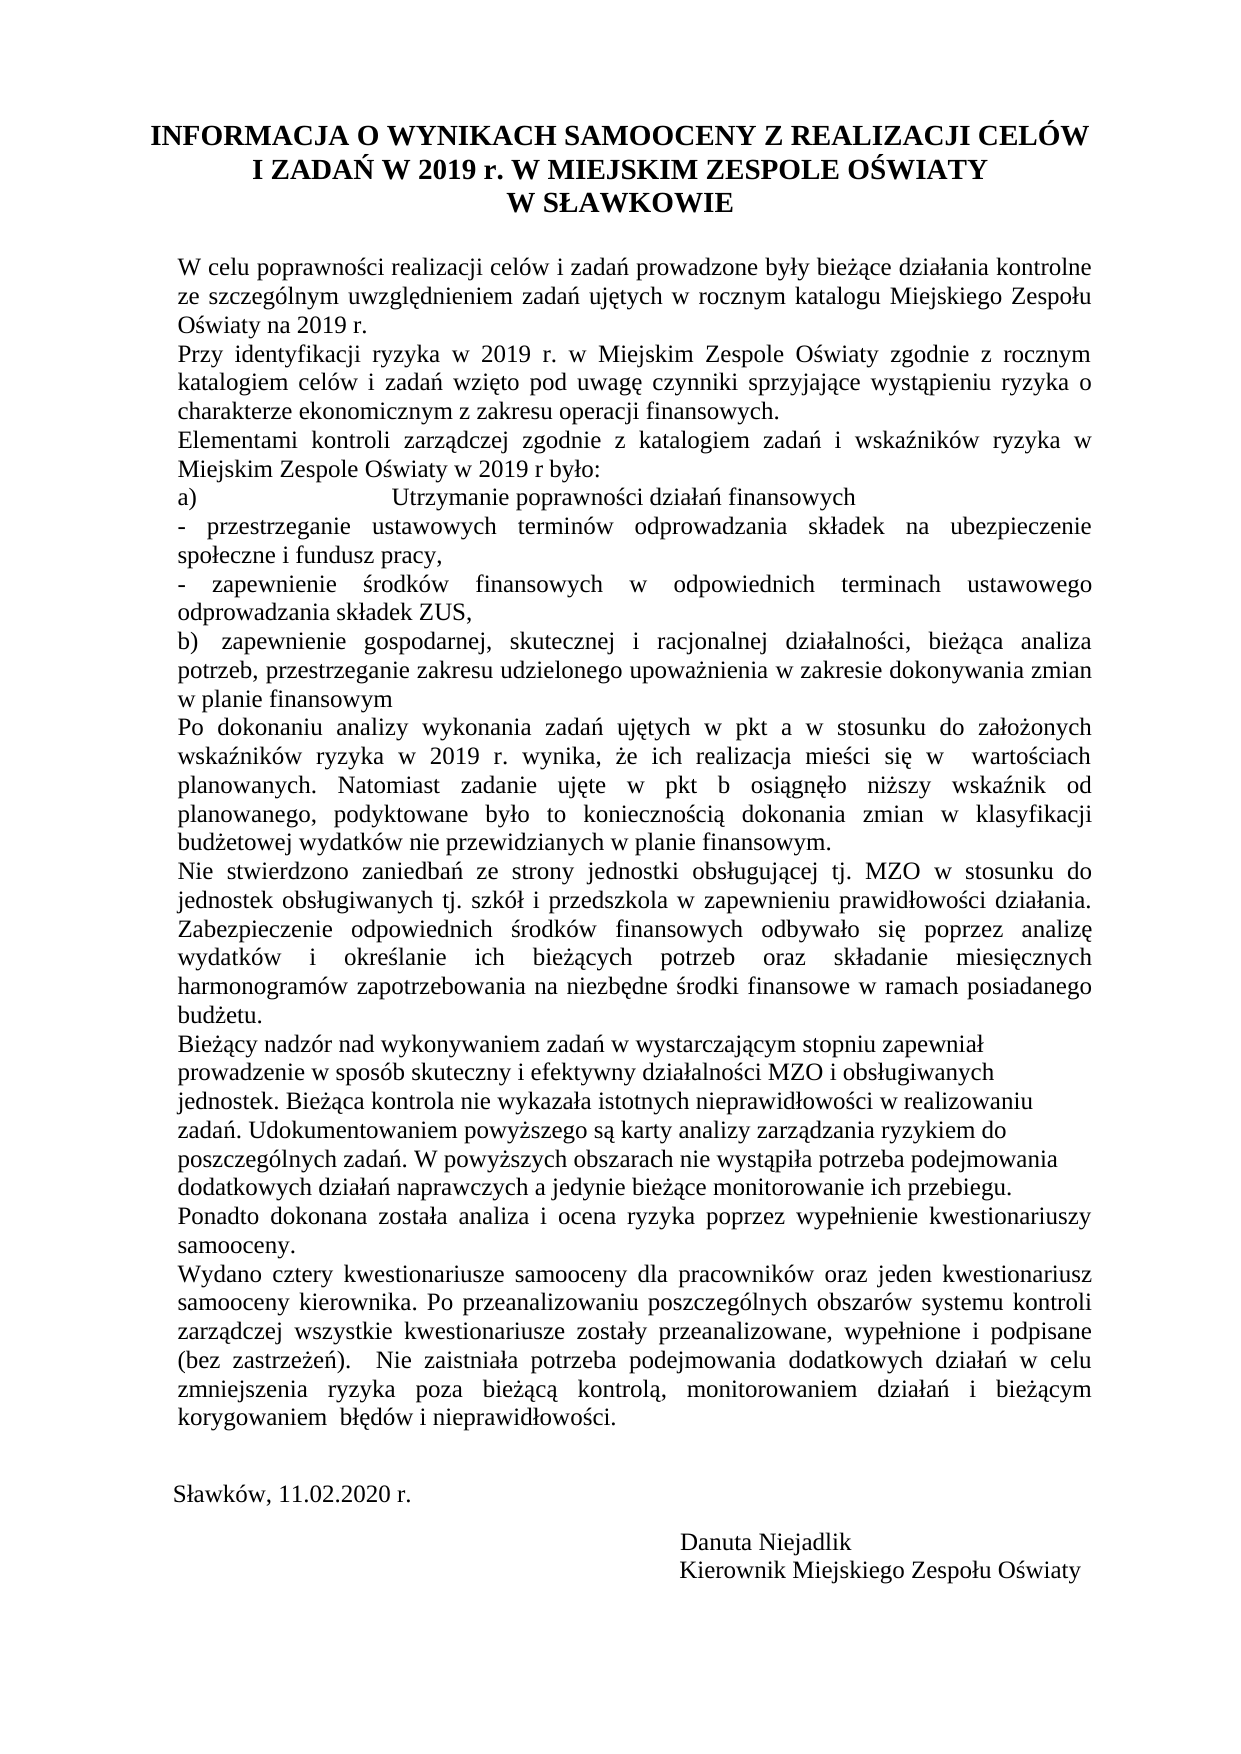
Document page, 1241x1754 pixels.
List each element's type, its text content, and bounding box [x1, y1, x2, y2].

text Bieżący nadzór nad wykonywaniem zadań w wystarczającym stopniu zapewniał prowadzenie w sposób skuteczny i efektywny działalności MZO i obsługiwanych jednostek. Bieżąca kontrola nie wykazała istotnych nieprawidłowości w realizowaniu zadań. Udokumentowaniem powyższego są karty analizy zarządzania ryzykiem do poszczególnych zadań. W powyższych obszarach nie wystąpiła potrzeba podejmowania dodatkowych działań naprawczych a jedynie bieżące monitorowanie ich przebiegu. [177, 1029, 1093, 1201]
text Nie stwierdzono zaniedbań ze strony jednostki obsługującej tj. MZO w stosunku do jednostek obsługiwanych tj. szkół i przedszkola w zapewnieniu prawidłowości działania. Zabezpieczenie odpowiednich środków finansowych odbywało się poprzez analizę wydatków i określanie ich bieżących potrzeb oraz składanie miesięcznych harmonogramów zapotrzebowania na niezbędne środki finansowe w ramach posiadanego budżetu. [177, 856, 1093, 1029]
text Kierownik Miejskiego Zespołu Oświaty [679, 1555, 1093, 1584]
text W celu poprawności realizacji celów i zadań prowadzone były bieżące działania kontrolne ze szczególnym uwzględnieniem zadań ujętych w rocznym katalogu Miejskiego Zespołu Oświaty na 2019 r. [177, 252, 1093, 339]
list Utrzymanie poprawności działań finansowych [177, 482, 1093, 511]
text Ponadto dokonana została analiza i ocena ryzyka poprzez wypełnienie kwestionariuszy samooceny. [177, 1201, 1093, 1259]
text Sławków, 11.02.2020 r. [148, 1479, 1093, 1508]
text Przy identyfikacji ryzyka w 2019 r. w Miejskim Zespole Oświaty zgodnie z rocznym katalogiem celów i zadań wzięto pod uwagę czynniki sprzyjające wystąpieniu ryzyka o charakterze ekonomicznym z zakresu operacji finansowych. [177, 339, 1093, 425]
text Wydano cztery kwestionariusze samooceny dla pracowników oraz jeden kwestionariusz samooceny kierownika. Po przeanalizowaniu poszczególnych obszarów systemu kontroli zarządczej wszystkie kwestionariusze zostały przeanalizowane, wypełnione i podpisane (bez zastrzeżeń). Nie zaistniała potrzeba podejmowania dodatkowych działań w celu zmniejszenia ryzyka poza bieżącą kontrolą, monitorowaniem działań i bieżącym korygowaniem błędów i nieprawidłowości. [177, 1259, 1093, 1431]
text - zapewnienie środków finansowych w odpowiednich terminach ustawowego odprowadzania składek ZUS, [177, 569, 1093, 626]
text - przestrzeganie ustawowych terminów odprowadzania składek na ubezpieczenie społeczne i fundusz pracy, [177, 511, 1093, 569]
text Po dokonaniu analizy wykonania zadań ujętych w pkt a w stosunku do założonych wskaźników ryzyka w 2019 r. wynika, że ich realizacja mieści się w wartościach planowanych. Natomiast zadanie ujęte w pkt b osiągnęło niższy wskaźnik od planowanego, podyktowane było to koniecznością dokonania zmian w klasyfikacji budżetowej wydatków nie przewidzianych w planie finansowym. [177, 712, 1093, 856]
text INFORMACJA O WYNIKACH SAMOOCENY Z REALIZACJI CELÓW I ZADAŃ W 2019 r. W MIEJSKIM ZESPOLE OŚWIATY [148, 118, 1093, 185]
text Elementami kontroli zarządczej zgodnie z katalogiem zadań i wskaźników ryzyka w Miejskim Zespole Oświaty w 2019 r było: [177, 425, 1093, 482]
list zapewnienie gospodarnej, skutecznej i racjonalnej działalności, bieżąca analiza potrzeb, przestrzeganie zakresu udzielonego upoważnienia w zakresie dokonywania zmian w planie finansowym [177, 626, 1093, 712]
text Danuta Niejadlik [148, 1527, 1093, 1555]
text W SŁAWKOWIE [148, 185, 1093, 219]
